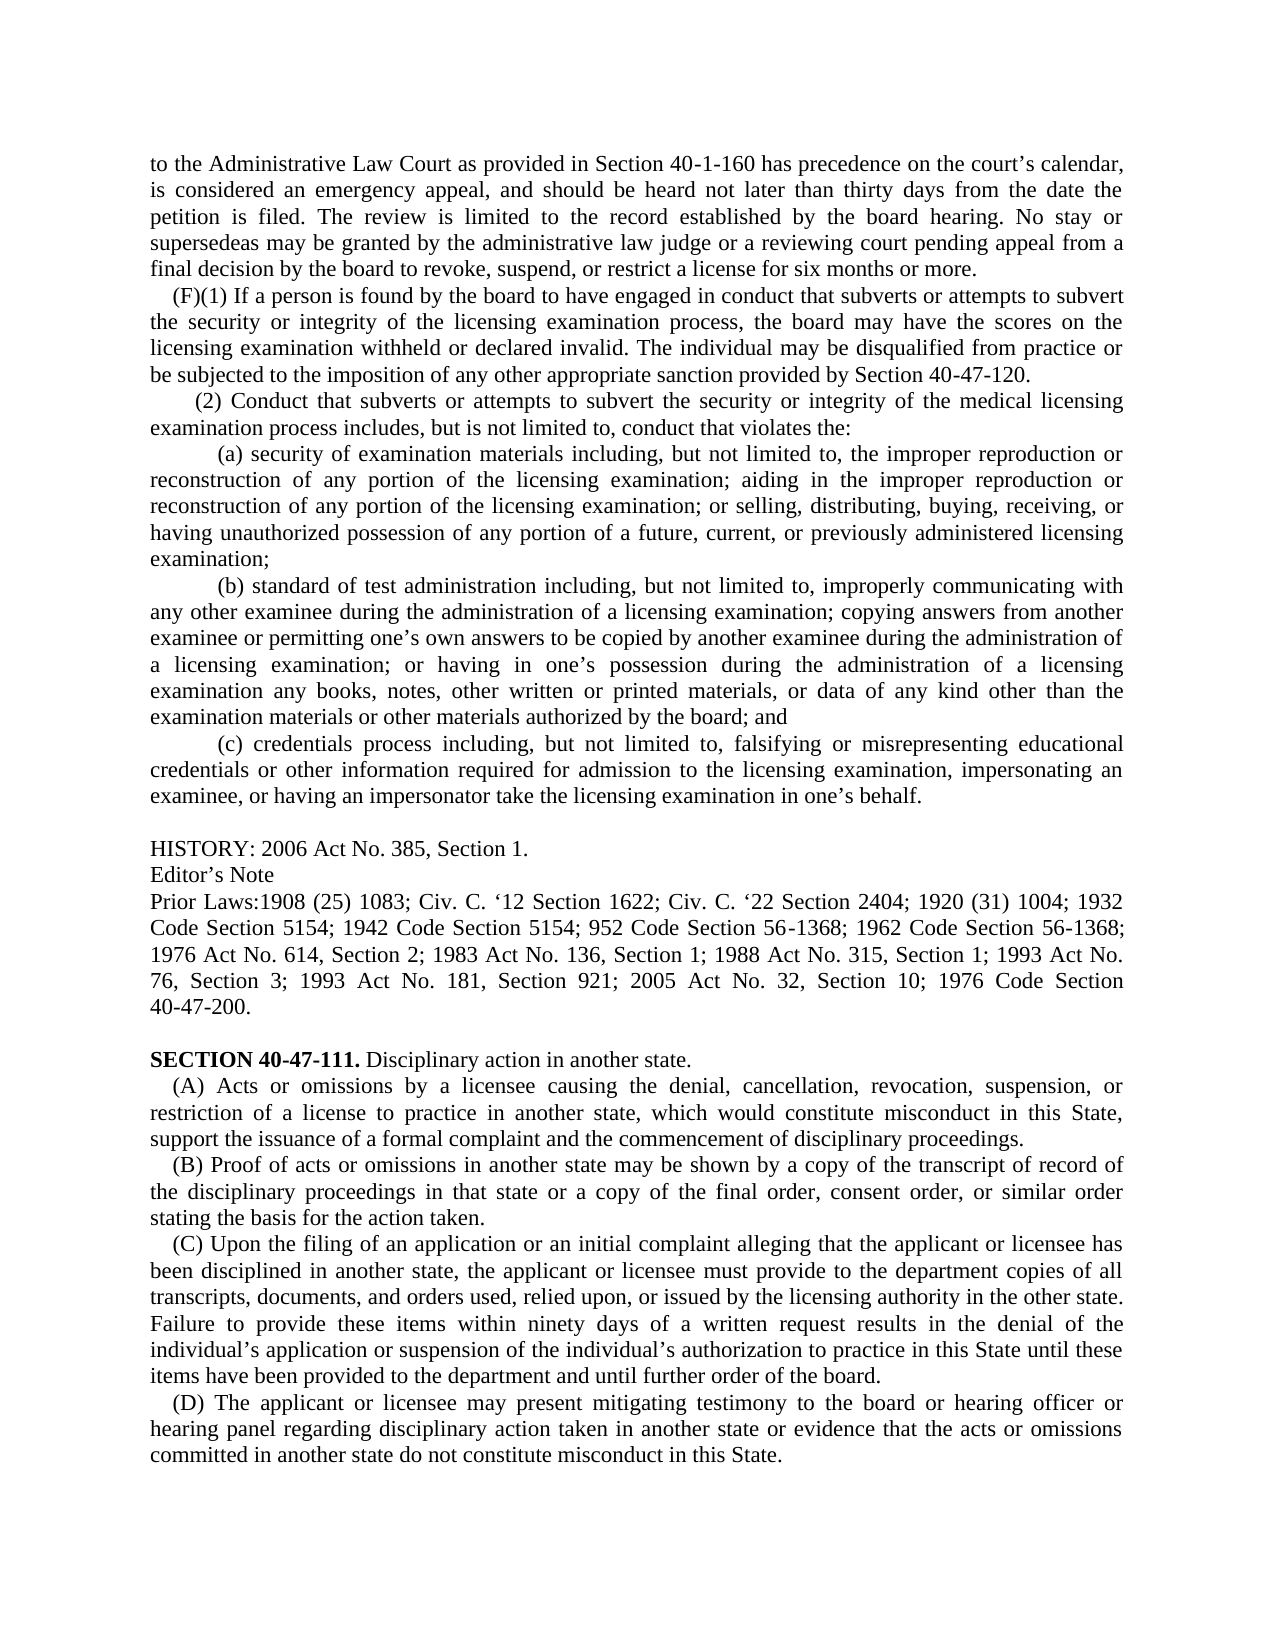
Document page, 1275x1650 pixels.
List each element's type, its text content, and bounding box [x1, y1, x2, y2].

text (2) Conduct that subverts or attempts to subvert the security or integrity of the medical licensing examination process includes, but is not limited to, conduct that violates the: [150, 387, 1125, 440]
text (A) Acts or omissions by a licensee causing the denial, cancellation, revocation, suspension, or restriction of a license to practice in another state, which would constitute misconduct in this State, support the issuance of a formal complaint and the commencement of disciplinary proceedings. [150, 1072, 1125, 1151]
text (F)(1) If a person is found by the board to have engaged in conduct that subverts or attempts to subvert the security or integrity of the licensing examination process, the board may have the scores on the licensing examination withheld or declared invalid. The individual may be disqualified from practice or be subjected to the imposition of any other appropriate sanction provided by Section 40-47-120. [150, 282, 1125, 387]
text (b) standard of test administration including, but not limited to, improperly communicating with any other examinee during the administration of a licensing examination; copying answers from another examinee or permitting one’s own answers to be copied by another examinee during the administration of a licensing examination; or having in one’s possession during the administration of a licensing examination any books, notes, other written or printed materials, or data of any kind other than the examination materials or other materials authorized by the board; and [150, 572, 1125, 730]
text HISTORY: 2006 Act No. 385, Section 1. [150, 835, 1125, 862]
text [150, 150, 1125, 282]
text (c) credentials process including, but not limited to, falsifying or misrepresenting educational credentials or other information required for admission to the licensing examination, impersonating an examinee, or having an impersonator take the licensing examination in one’s behalf. [150, 730, 1125, 809]
text (B) Proof of acts or omissions in another state may be shown by a copy of the transcript of record of the disciplinary proceedings in that state or a copy of the final order, consent order, or similar order stating the basis for the action taken. [150, 1151, 1125, 1231]
text (D) The applicant or licensee may present mitigating testimony to the board or hearing officer or hearing panel regarding disciplinary action taken in another state or evidence that the acts or omissions committed in another state do not constitute misconduct in this State. [150, 1389, 1125, 1468]
text Editor’s Note [150, 862, 1125, 888]
text (a) security of examination materials including, but not limited to, the improper reproduction or reconstruction of any portion of the licensing examination; aiding in the improper reproduction or reconstruction of any portion of the licensing examination; or selling, distributing, buying, receiving, or having unauthorized possession of any portion of a future, current, or previously administered licensing examination; [150, 440, 1125, 572]
text Prior Laws:1908 (25) 1083; Civ. C. ‘12 Section 1622; Civ. C. ‘22 Section 2404; 1920 (31) 1004; 1932 Code Section 5154; 1942 Code Section 5154; 952 Code Section 56-1368; 1962 Code Section 56-1368; 1976 Act No. 614, Section 2; 1983 Act No. 136, Section 1; 1988 Act No. 315, Section 1; 1993 Act No. 76, Section 3; 1993 Act No. 181, Section 921; 2005 Act No. 32, Section 10; 1976 Code Section 40-47-200. [150, 888, 1125, 1020]
text (C) Upon the filing of an application or an initial complaint alleging that the applicant or licensee has been disciplined in another state, the applicant or licensee must provide to the department copies of all transcripts, documents, and orders used, relied upon, or issued by the licensing authority in the other state. Failure to provide these items within ninety days of a written request results in the denial of the individual’s application or suspension of the individual’s authorization to practice in this State until these items have been provided to the department and until further order of the board. [150, 1231, 1125, 1389]
text SECTION 40-47-111. Disciplinary action in another state. [150, 1046, 1125, 1072]
